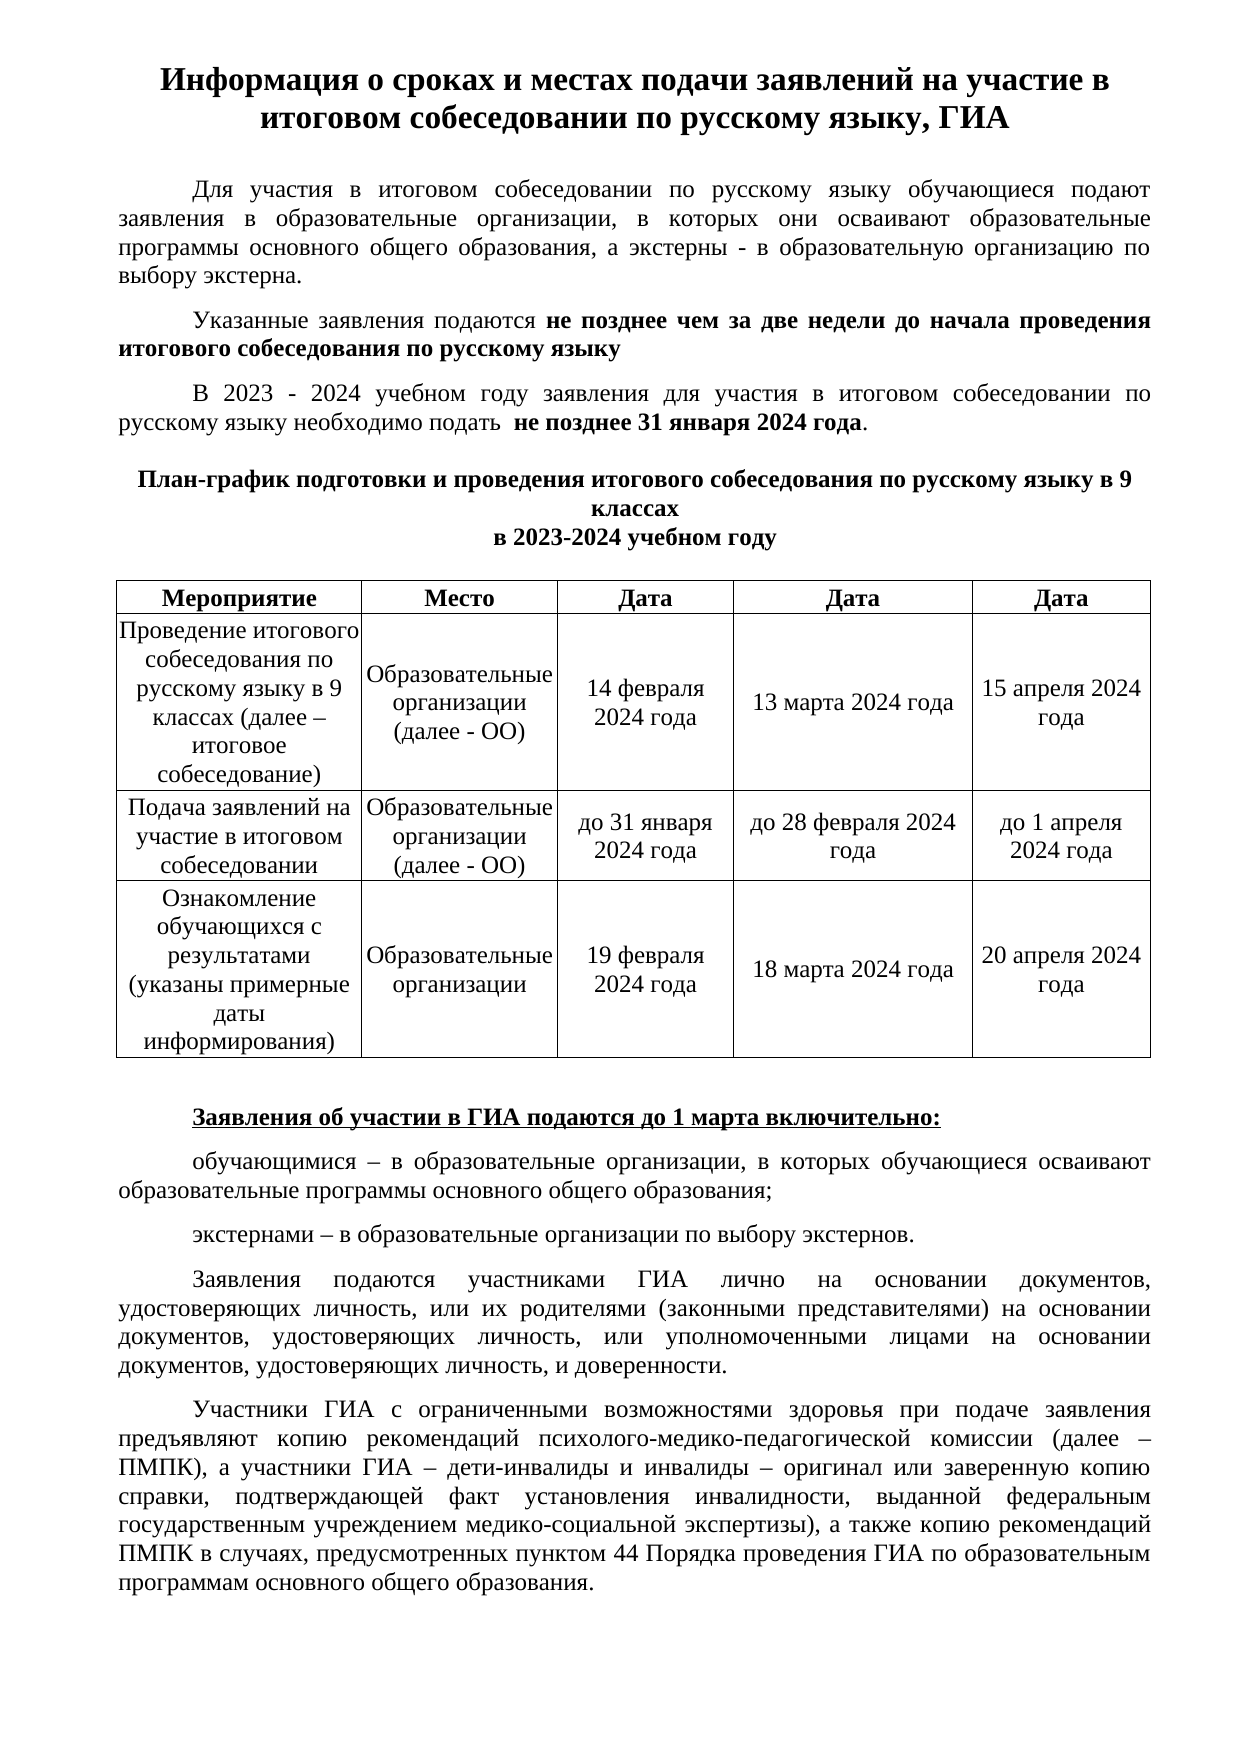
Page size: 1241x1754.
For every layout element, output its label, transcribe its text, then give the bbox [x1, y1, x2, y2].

table_cell до 28 февраля 2024 года [734, 791, 972, 880]
table_cell до 31 января 2024 года [558, 791, 733, 880]
table_header Место [362, 581, 557, 613]
table_cell 13 марта 2024 года [734, 614, 972, 789]
table_cell 19 февраля 2024 года [558, 881, 733, 1057]
table_cell 14 февраля 2024 года [558, 614, 733, 789]
text Участники ГИА с ограниченными возможностями здоровья при подаче заявления предъявляют копию рекомендаций психолого-медико-педагогической комиссии (далее – ПМПК), а участники ГИА – дети-инвалиды и инвалиды – оригинал или заверенную копию справки, подтверждающей факт установления инвалидности, выданной федеральным государственным учреждением медико-социальной экспертизы), а также копию рекомендаций ПМПК в случаях, предусмотренных пунктом 44 Порядка проведения ГИА по образовательным программам основного общего образования. [118, 1394, 1152, 1596]
table_cell Подача заявлений на участие в итоговом собеседовании [117, 791, 361, 880]
table_cell Образовательные организации (далее - ОО) [362, 614, 557, 789]
table_header Дата [973, 581, 1150, 613]
table_cell Ознакомление обучающихся с результатами (указаны примерные даты информирования) [117, 881, 361, 1057]
table_header Дата [558, 581, 733, 613]
text экстернами – в образовательные организации по выбору экстернов. [118, 1219, 1152, 1248]
text Указанные заявления подаются не позднее чем за две недели до начала проведения итогового собеседования по русскому языку [118, 305, 1152, 362]
table_cell 18 марта 2024 года [734, 881, 972, 1057]
text Заявления об участии в ГИА подаются до 1 марта включительно: [118, 1102, 1152, 1131]
text В 2023 - 2024 учебном году заявления для участия в итоговом собеседовании по русскому языку необходимо подать не позднее 31 января 2024 года. [118, 378, 1152, 435]
table_cell Образовательные организации (далее - ОО) [362, 791, 557, 880]
table_cell Проведение итогового собеседования по русскому языку в 9 классах (далее – итоговое собеседование) [117, 614, 361, 789]
table_cell 20 апреля 2024 года [973, 881, 1150, 1057]
text обучающимися – в образовательные организации, в которых обучающиеся осваивают образовательные программы основного общего образования; [118, 1146, 1152, 1204]
table_cell 15 апреля 2024 года [973, 614, 1150, 789]
table_cell Образовательные организации [362, 881, 557, 1057]
table_header Мероприятие [117, 581, 361, 613]
table_header Дата [734, 581, 972, 613]
text План-график подготовки и проведения итогового собеседования по русскому языку в 9 классах в 2023-2024 учебном году [118, 464, 1152, 551]
table_cell до 1 апреля 2024 года [973, 791, 1150, 880]
text Информация о сроках и местах подачи заявлений на участие в итоговом собеседовании по русскому языку, ГИА [118, 59, 1152, 136]
text Заявления подаются участниками ГИА лично на основании документов, удостоверяющих личность, или их родителями (законными представителями) на основании документов, удостоверяющих личность, или уполномоченными лицами на основании документов, удостоверяющих личность, и доверенности. [118, 1264, 1152, 1379]
text Для участия в итоговом собеседовании по русскому языку обучающиеся подают заявления в образовательные организации, в которых они осваивают образовательные программы основного общего образования, а экстерны - в образовательную организацию по выбору экстерна. [118, 174, 1152, 289]
